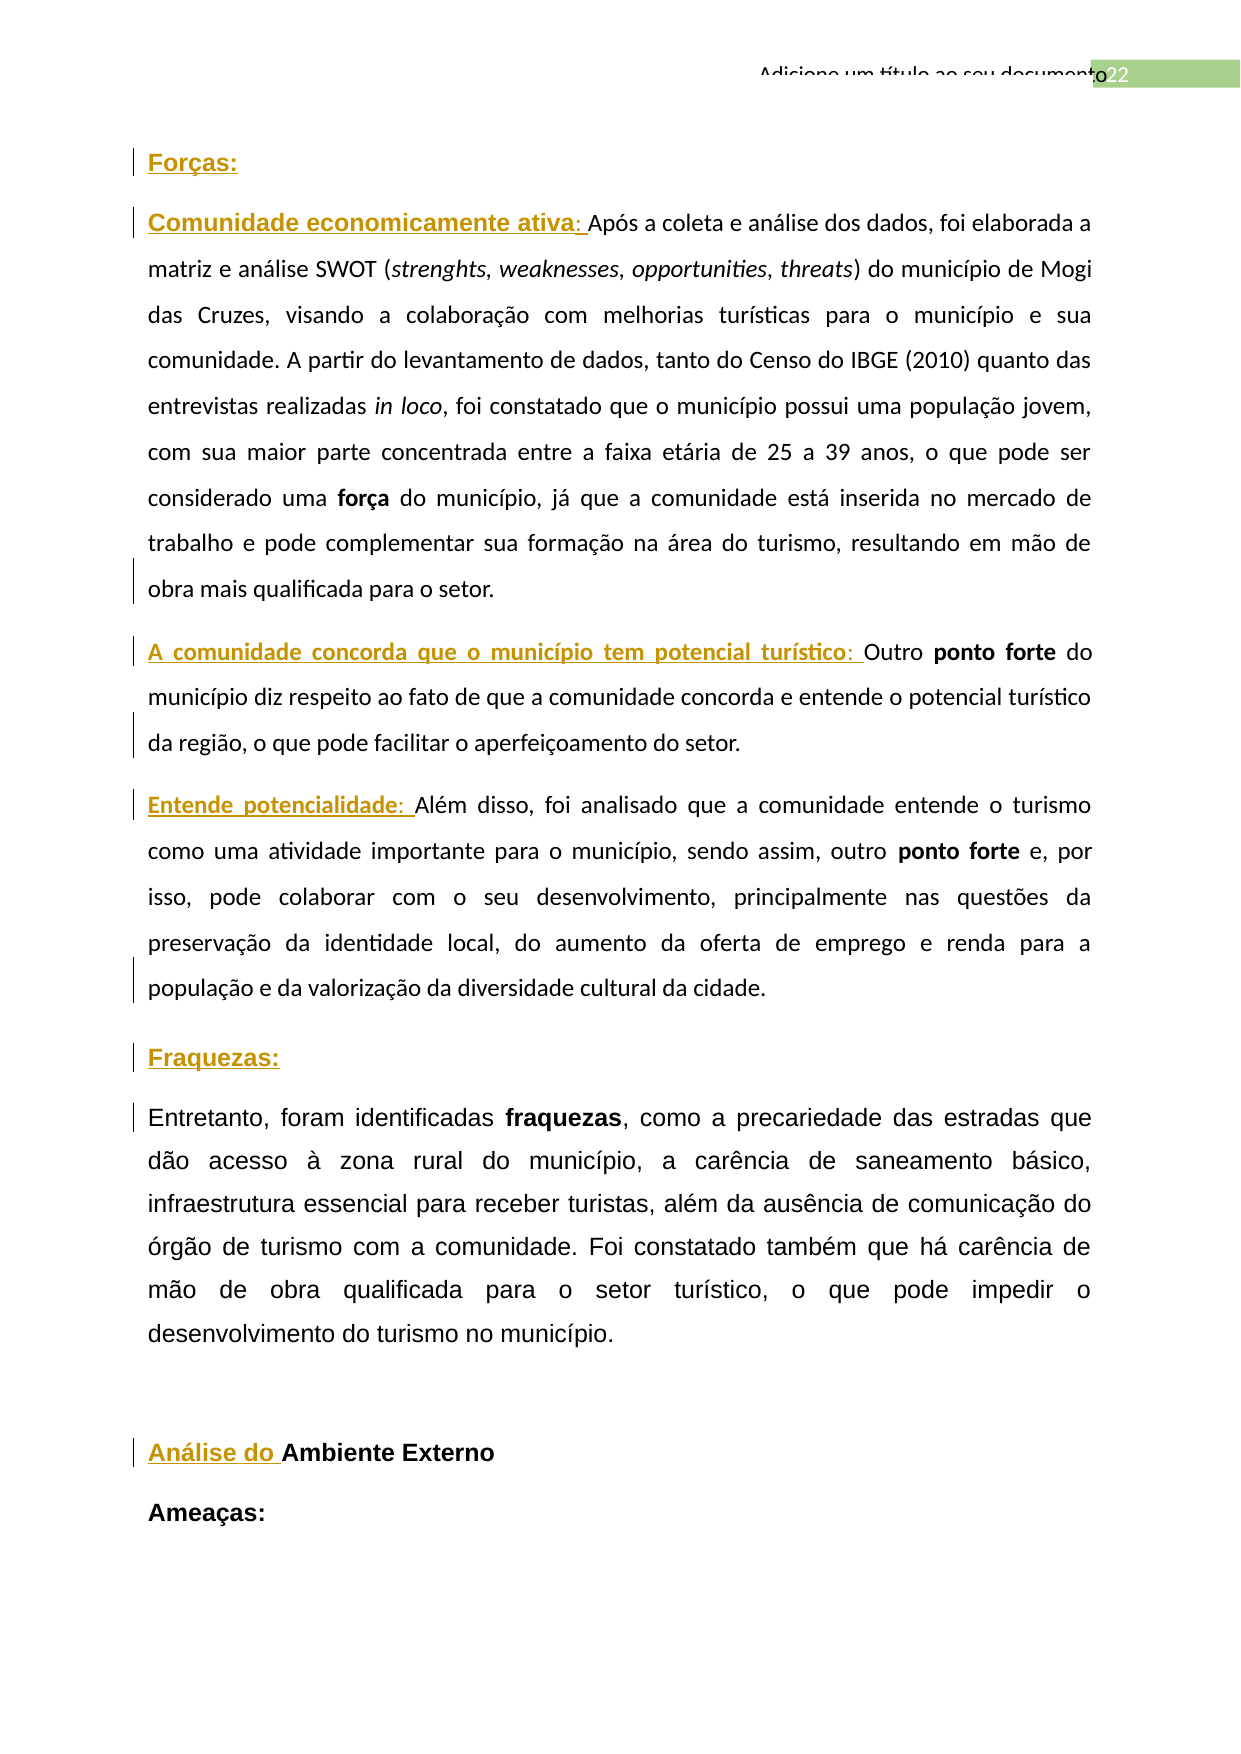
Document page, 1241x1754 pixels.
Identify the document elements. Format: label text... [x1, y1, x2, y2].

text Entretanto, foram identificadas fraquezas, como a precariedade das estradas que dão acesso à zona rural do município, a carência de saneamento básico, infraestrutura essencial para receber turistas, além da ausência de comunicação do órgão de turismo com a comunidade. Foi constatado também que há carência de mão de obra qualificada para o setor turístico, o que pode impedir o desenvolvimento do turismo no município. [148, 1103, 1093, 1347]
text Ameaças: [148, 1498, 1093, 1527]
text Além disso, foi analisado que a comunidade entende o turismo como uma atividade importante para o município, sendo assim, outro ponto forte e, por isso, pode colaborar com o seu desenvolvimento, principalmente nas questões da preservação da identidade local, do aumento da oferta de emprego e renda para a população e da valorização da diversidade cultural da cidade. [148, 789, 1093, 1003]
text Outro ponto forte do município diz respeito ao fato de que a comunidade concorda e entende o potencial turístico da região, o que pode facilitar o aperfeiçoamento do setor. [148, 636, 1093, 758]
text Após a coleta e análise dos dados, foi elaborada a matriz e análise SWOT (strenghts, weaknesses, opportunities, threats) do município de Mogi das Cruzes, visando a colaboração com melhorias turísticas para o município e sua comunidade. A partir do levantamento de dados, tanto do Censo do IBGE (2010) quanto das entrevistas realizadas in loco, foi constatado que o município possui uma população jovem, com sua maior parte concentrada entre a faixa etária de 25 a 39 anos, o que pode ser considerado uma força do município, já que a comunidade está inserida no mercado de trabalho e pode complementar sua formação na área do turismo, resultando em mão de obra mais qualificada para o setor. [148, 207, 1093, 604]
text Ambiente Externo [148, 1438, 1093, 1467]
